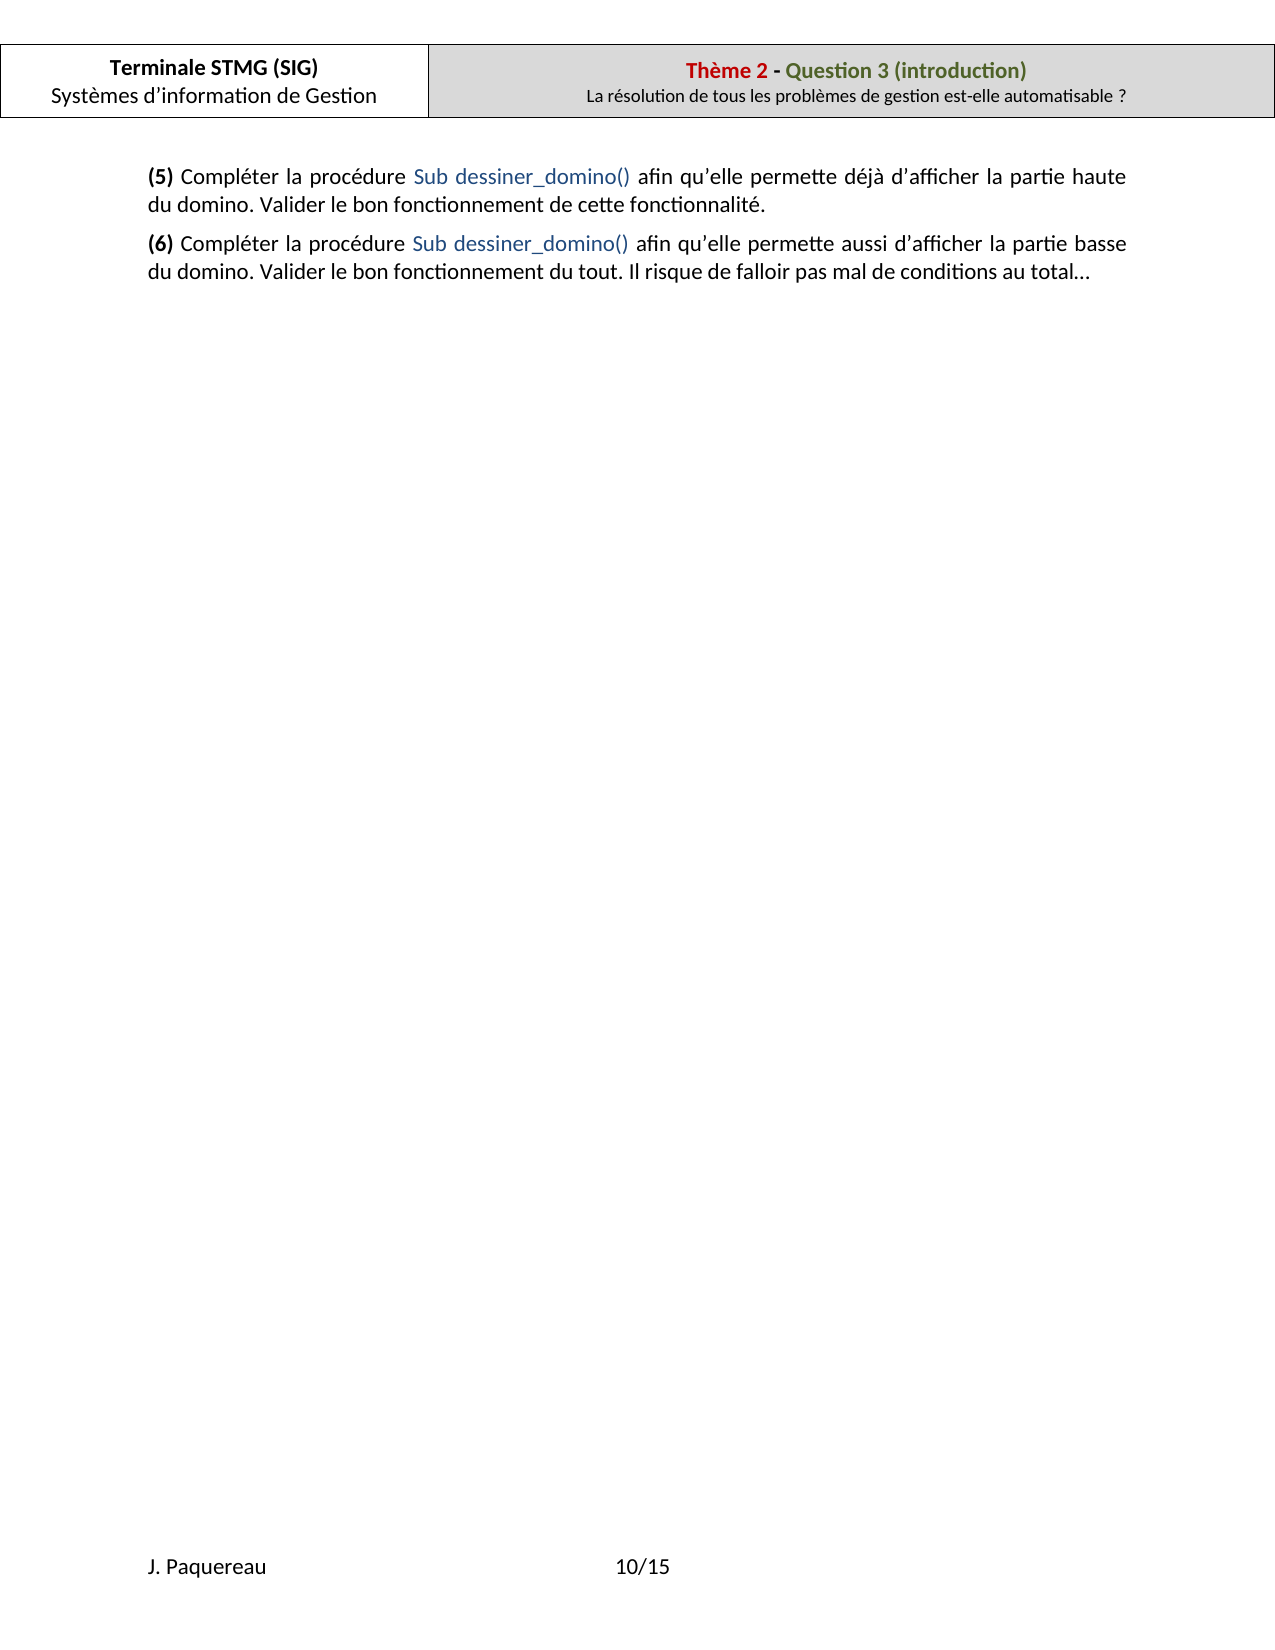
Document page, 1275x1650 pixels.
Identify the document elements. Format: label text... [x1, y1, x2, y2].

text (5) Compléter la procédure Sub dessiner_domino() afin qu’elle permette déjà d’afficher la partie haute du domino. Valider le bon fonctionnement de cette fonctionnalité. [148, 162, 1127, 218]
text (6) Compléter la procédure Sub dessiner_domino() afin qu’elle permette aussi d’afficher la partie basse du domino. Valider le bon fonctionnement du tout. Il risque de falloir pas mal de conditions au total… [148, 229, 1127, 285]
